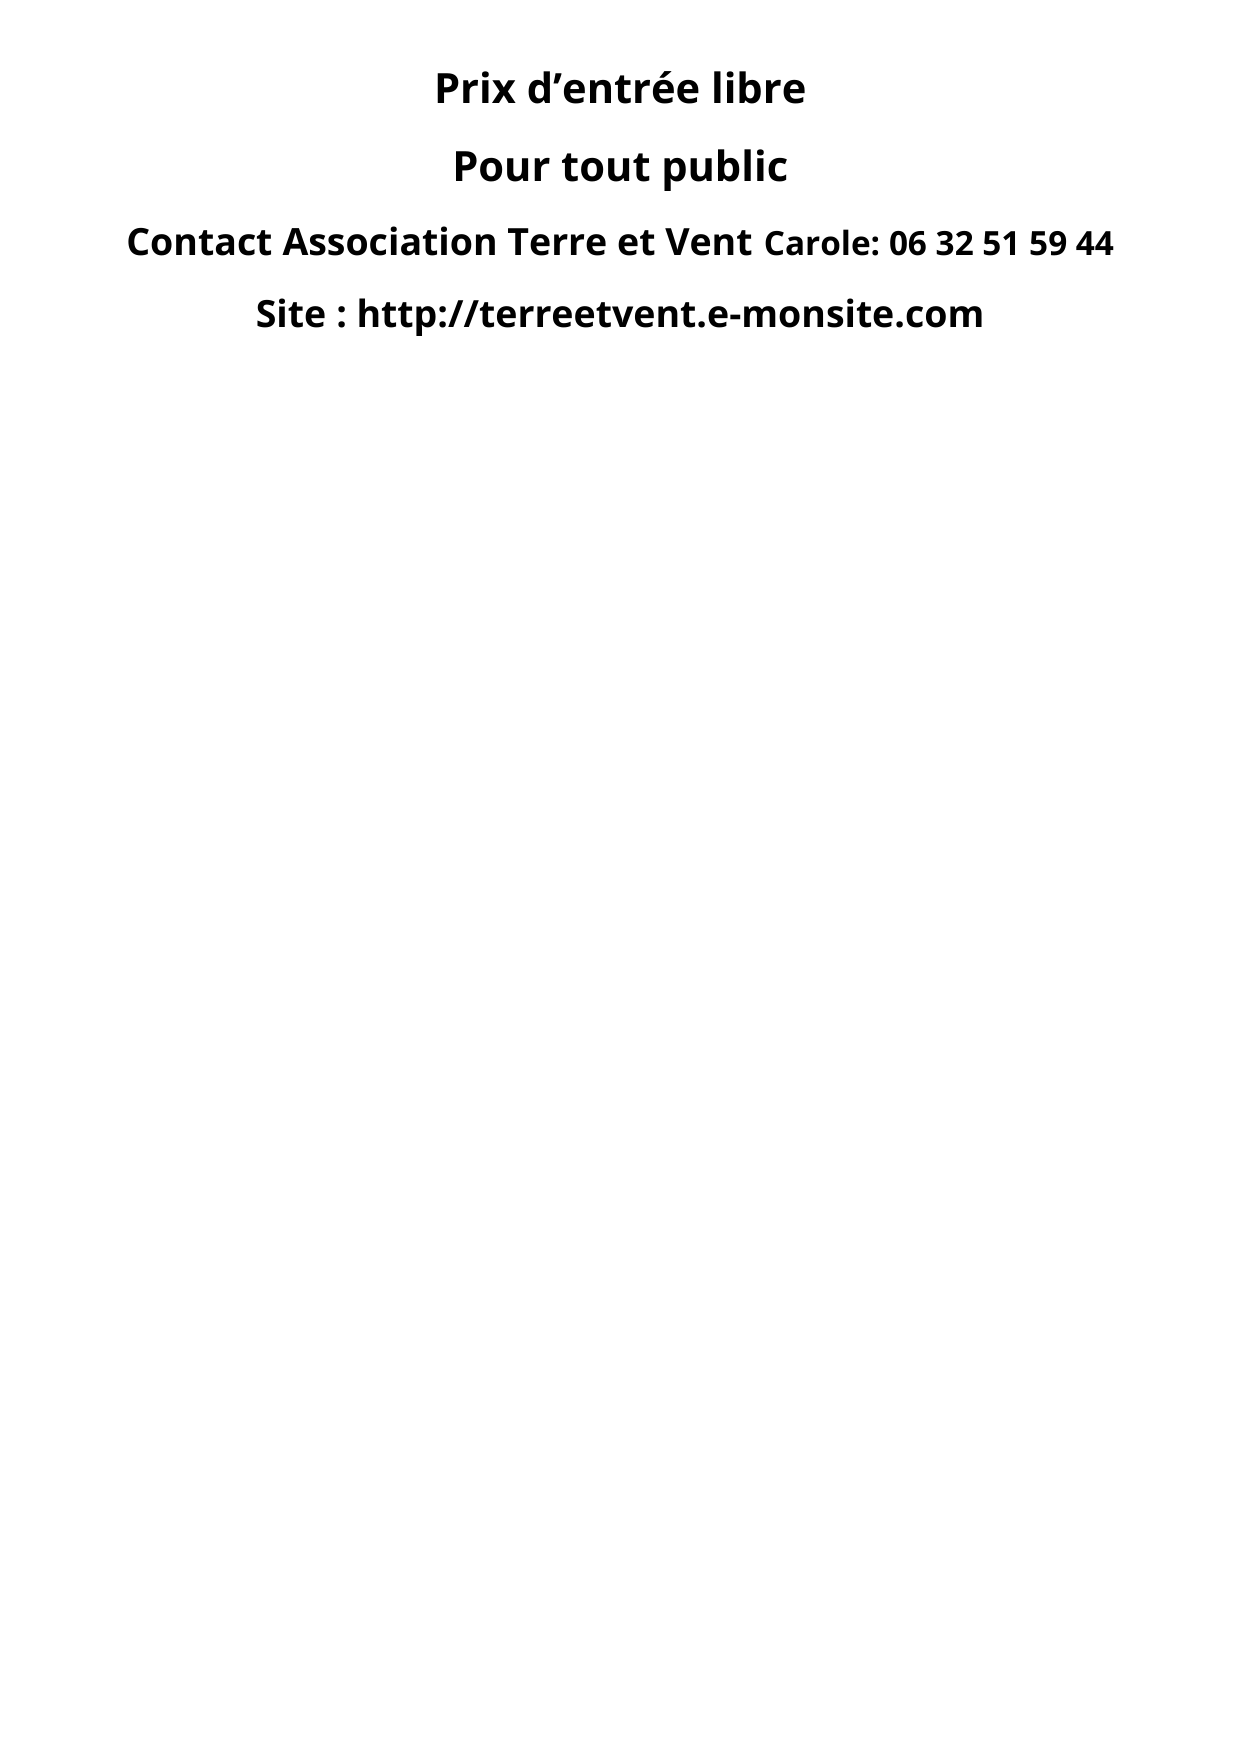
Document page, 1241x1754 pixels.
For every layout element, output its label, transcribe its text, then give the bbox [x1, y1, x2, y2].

text Contact Association Terre et Vent Carole: 06 32 51 59 44 [59, 215, 1181, 266]
text Pour tout public [59, 137, 1181, 194]
text Site : http://terreetvent.e-monsite.com [59, 287, 1181, 338]
text Prix d’entrée libre [59, 59, 1181, 116]
